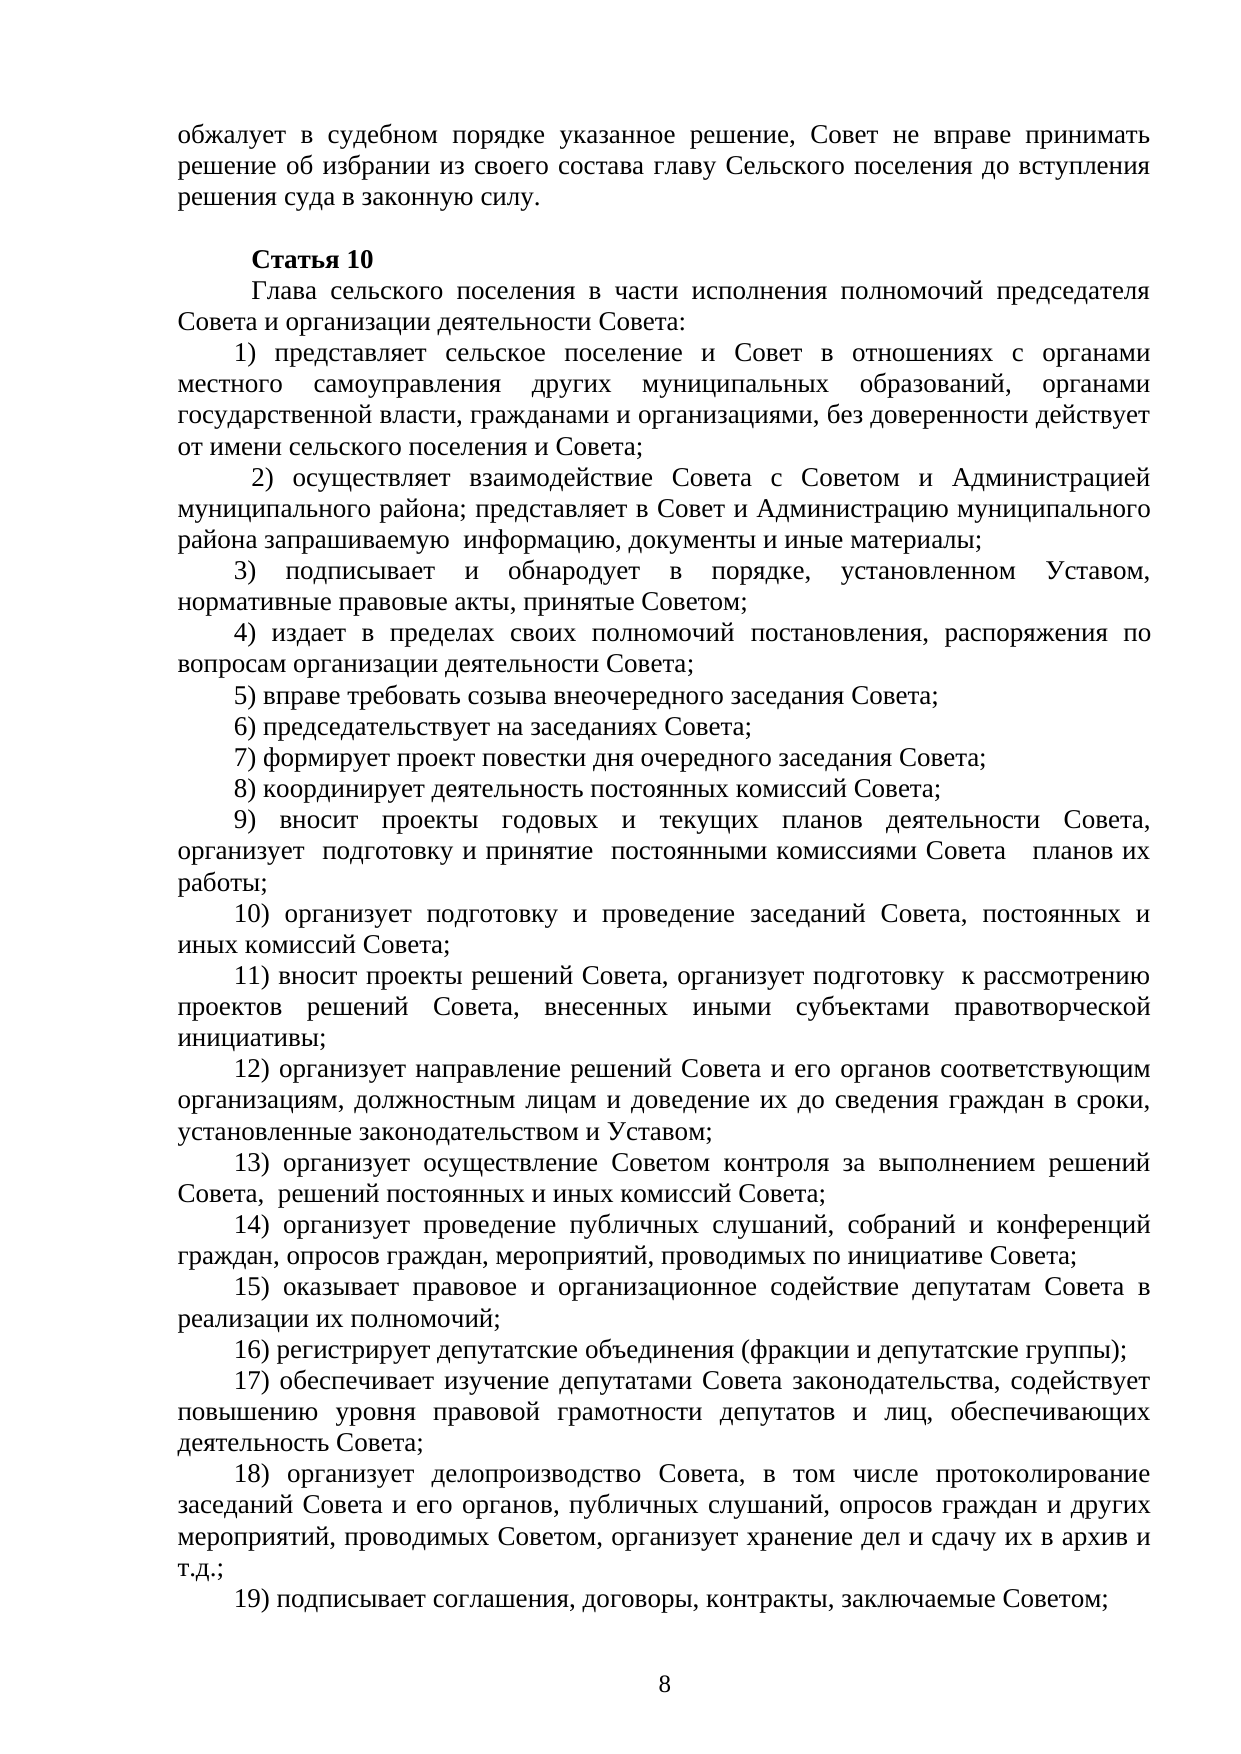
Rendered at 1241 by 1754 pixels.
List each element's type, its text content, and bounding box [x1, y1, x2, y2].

text 17) обеспечивает изучение депутатами Совета законодательства, содействует повышению уровня правовой грамотности депутатов и лиц, обеспечивающих деятельность Совета; [177, 1364, 1152, 1457]
text 16) регистрирует депутатские объединения (фракции и депутатские группы); [177, 1333, 1152, 1364]
text 3) подписывает и обнародует в порядке, установленном Уставом, нормативные правовые акты, принятые Советом; [177, 554, 1152, 616]
text Глава сельского поселения в части исполнения полномочий председателя Совета и организации деятельности Совета: [177, 274, 1152, 336]
text 15) оказывает правовое и организационное содействие депутатам Совета в реализации их полномочий; [177, 1271, 1152, 1333]
text 4) издает в пределах своих полномочий постановления, распоряжения по вопросам организации деятельности Совета; [177, 616, 1152, 679]
text Статья 10 [177, 243, 1152, 274]
text 6) председательствует на заседаниях Совета; [177, 710, 1152, 741]
text 1) представляет сельское поселение и Совет в отношениях с органами местного самоуправления других муниципальных образований, органами государственной власти, гражданами и организациями, без доверенности действует от имени сельского поселения и Совета; [177, 336, 1152, 461]
text 5) вправе требовать созыва внеочередного заседания Совета; [177, 679, 1152, 710]
text 8) координирует деятельность постоянных комиссий Совета; [177, 772, 1152, 803]
text 14) организует проведение публичных слушаний, собраний и конференций граждан, опросов граждан, мероприятий, проводимых по инициативе Совета; [177, 1208, 1152, 1271]
text 7) формирует проект повестки дня очередного заседания Совета; [177, 741, 1152, 772]
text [177, 118, 1152, 212]
text 19) подписывает соглашения, договоры, контракты, заключаемые Советом; [177, 1582, 1152, 1613]
text 2) осуществляет взаимодействие Совета с Советом и Администрацией муниципального района; представляет в Совет и Администрацию муниципального района запрашиваемую информацию, документы и иные материалы; [177, 461, 1152, 554]
text 13) организует осуществление Советом контроля за выполнением решений Совета, решений постоянных и иных комиссий Совета; [177, 1146, 1152, 1208]
text 18) организует делопроизводство Совета, в том числе протоколирование заседаний Совета и его органов, публичных слушаний, опросов граждан и других мероприятий, проводимых Советом, организует хранение дел и сдачу их в архив и т.д.; [177, 1457, 1152, 1582]
text 11) вносит проекты решений Совета, организует подготовку к рассмотрению проектов решений Совета, внесенных иными субъектами правотворческой инициативы; [177, 959, 1152, 1052]
text 12) организует направление решений Совета и его органов соответствующим организациям, должностным лицам и доведение их до сведения граждан в сроки, установленные законодательством и Уставом; [177, 1052, 1152, 1146]
text 9) вносит проекты годовых и текущих планов деятельности Совета, организует подготовку и принятие постоянными комиссиями Совета планов их работы; [177, 803, 1152, 897]
text 10) организует подготовку и проведение заседаний Совета, постоянных и иных комиссий Совета; [177, 897, 1152, 959]
